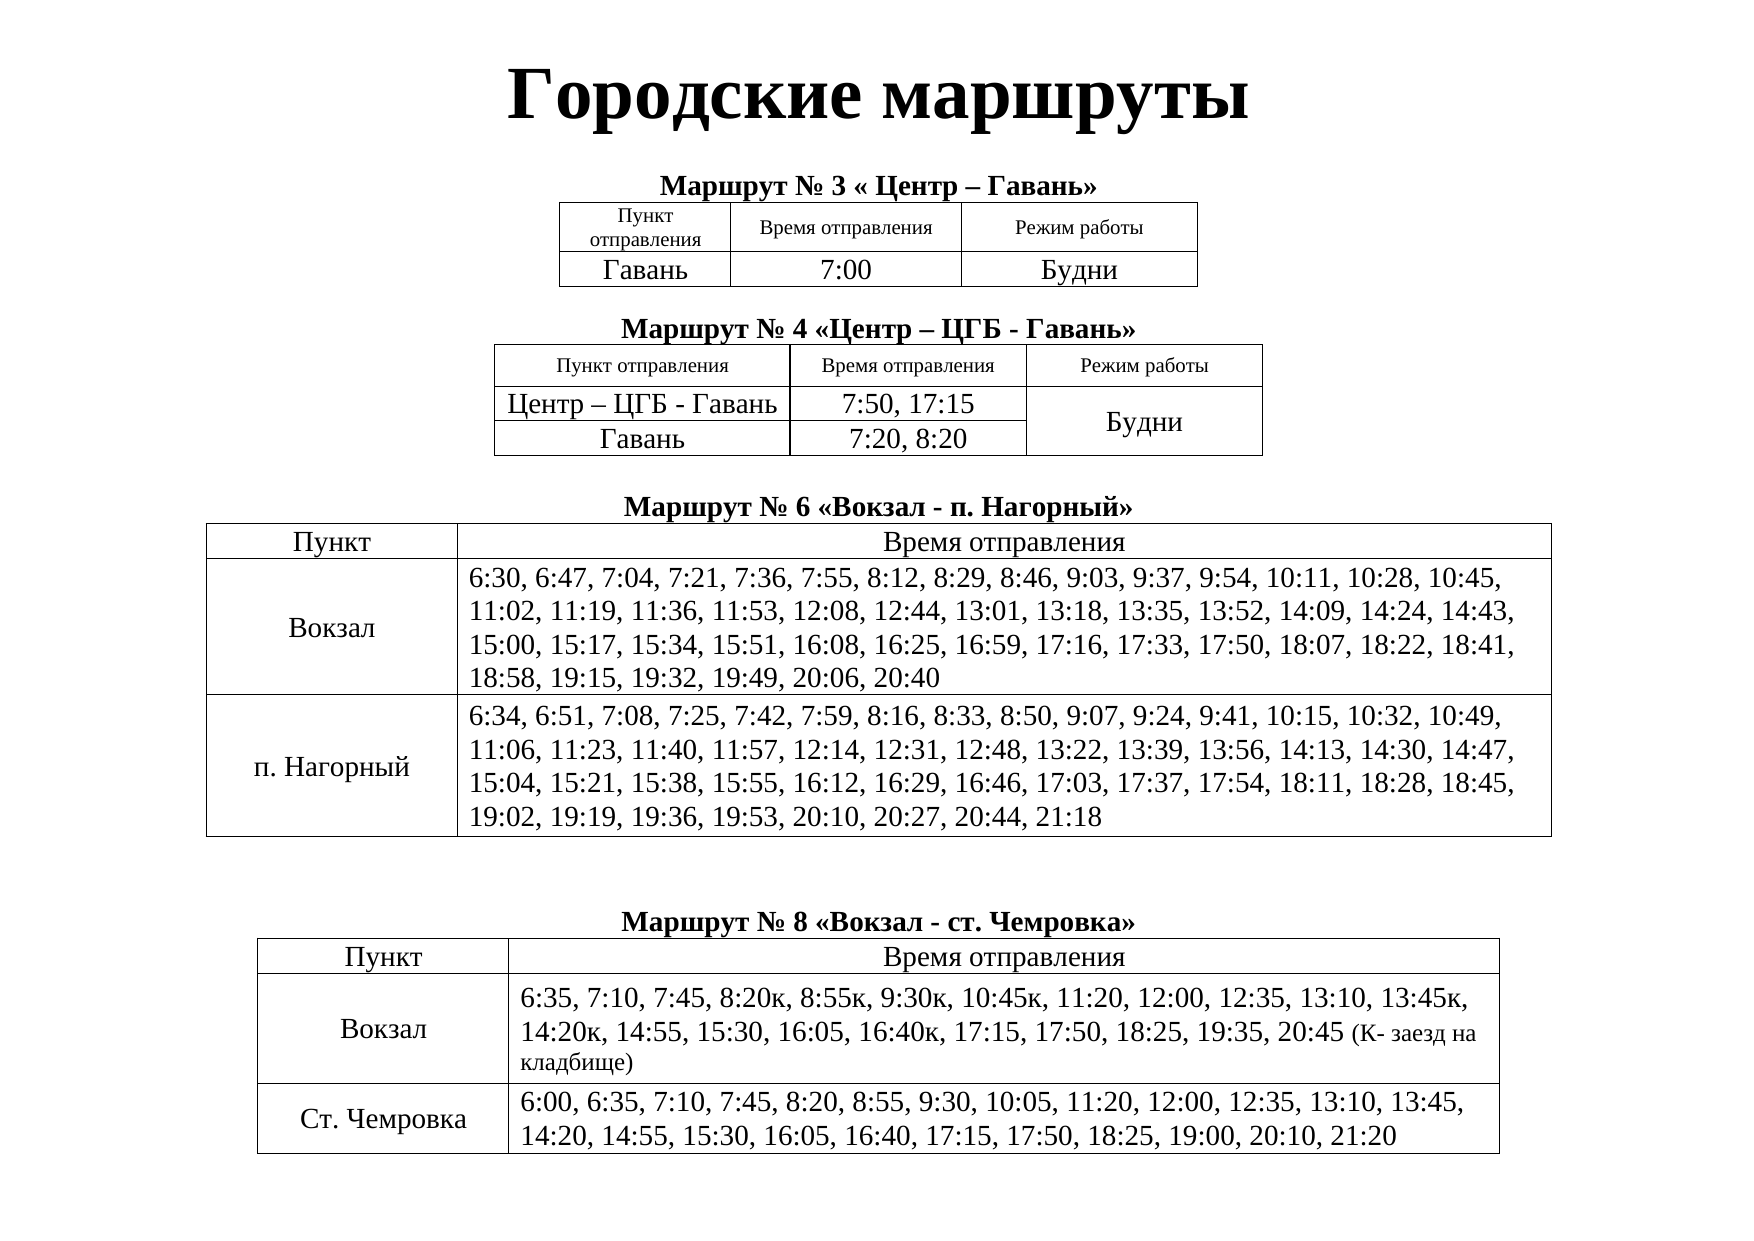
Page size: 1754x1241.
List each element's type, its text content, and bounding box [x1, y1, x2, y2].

text Маршрут № 8 «Вокзал - ст. Чемровка» [44, 904, 1713, 938]
table_cell Гавань [560, 252, 730, 286]
table_header Пункт отправления [560, 203, 730, 251]
table_header Пункт отправления [207, 524, 457, 558]
table_cell 6:35, 7:10, 7:45, 8:20к, 8:55к, 9:30к, 10:45к, 11:20, 12:00, 12:35, 13:10, 13:45к, 14:20к, 14:55, 15:30, 16:05, 16:40к, 17:15, 17:50, 18:25, 19:35, 20:45 (К- заезд на кладбище) [509, 974, 1499, 1083]
table_cell Гавань [495, 421, 789, 455]
table_cell Ст. Чемровка [258, 1084, 508, 1152]
table_header Режим работы [1027, 345, 1262, 386]
table_cell 7:00 [731, 252, 961, 286]
table_header Время отправления [791, 345, 1026, 386]
table_cell 6:30, 6:47, 7:04, 7:21, 7:36, 7:55, 8:12, 8:29, 8:46, 9:03, 9:37, 9:54, 10:11, 10:28, 10:45, 11:02, 11:19, 11:36, 11:53, 12:08, 12:44, 13:01, 13:18, 13:35, 13:52, 14:09, 14:24, 14:43, 15:00, 15:17, 15:34, 15:51, 16:08, 16:25, 16:59, 17:16, 17:33, 17:50, 18:07, 18:22, 18:41, 18:58, 19:15, 19:32, 19:49, 20:06, 20:40 [458, 559, 1551, 694]
table_header Пункт отправления [495, 345, 789, 386]
table_cell 6:00, 6:35, 7:10, 7:45, 8:20, 8:55, 9:30, 10:05, 11:20, 12:00, 12:35, 13:10, 13:45, 14:20, 14:55, 15:30, 16:05, 16:40, 17:15, 17:50, 18:25, 19:00, 20:10, 21:20 [509, 1084, 1499, 1152]
table_header Режим работы [962, 203, 1197, 251]
table_cell Будни [1027, 387, 1262, 455]
table_cell Центр – ЦГБ - Гавань [495, 387, 789, 420]
table_cell Вокзал [207, 559, 457, 694]
table_header Пункт отправления [258, 939, 508, 973]
text Маршрут № 6 «Вокзал - п. Нагорный» [44, 489, 1713, 523]
table_cell 6:34, 6:51, 7:08, 7:25, 7:42, 7:59, 8:16, 8:33, 8:50, 9:07, 9:24, 9:41, 10:15, 10:32, 10:49, 11:06, 11:23, 11:40, 11:57, 12:14, 12:31, 12:48, 13:22, 13:39, 13:56, 14:13, 14:30, 14:47, 15:04, 15:21, 15:38, 15:55, 16:12, 16:29, 16:46, 17:03, 17:37, 17:54, 18:11, 18:28, 18:45, 19:02, 19:19, 19:36, 19:53, 20:10, 20:27, 20:44, 21:18 [458, 695, 1551, 836]
table_header Время отправления [731, 203, 961, 251]
table_header Время отправления [509, 939, 1499, 973]
table_header Время отправления [458, 524, 1551, 558]
table_cell п. Нагорный [207, 695, 457, 836]
text Городские маршруты [44, 48, 1713, 134]
text Маршрут № 3 « Центр – Гавань» [44, 168, 1713, 202]
table_cell Вокзал [258, 974, 508, 1083]
table_cell 7:50, 17:15 [791, 387, 1026, 420]
text Маршрут № 4 «Центр – ЦГБ - Гавань» [44, 311, 1713, 344]
table_cell 7:20, 8:20 [791, 421, 1026, 455]
table_cell Будни [962, 252, 1197, 286]
